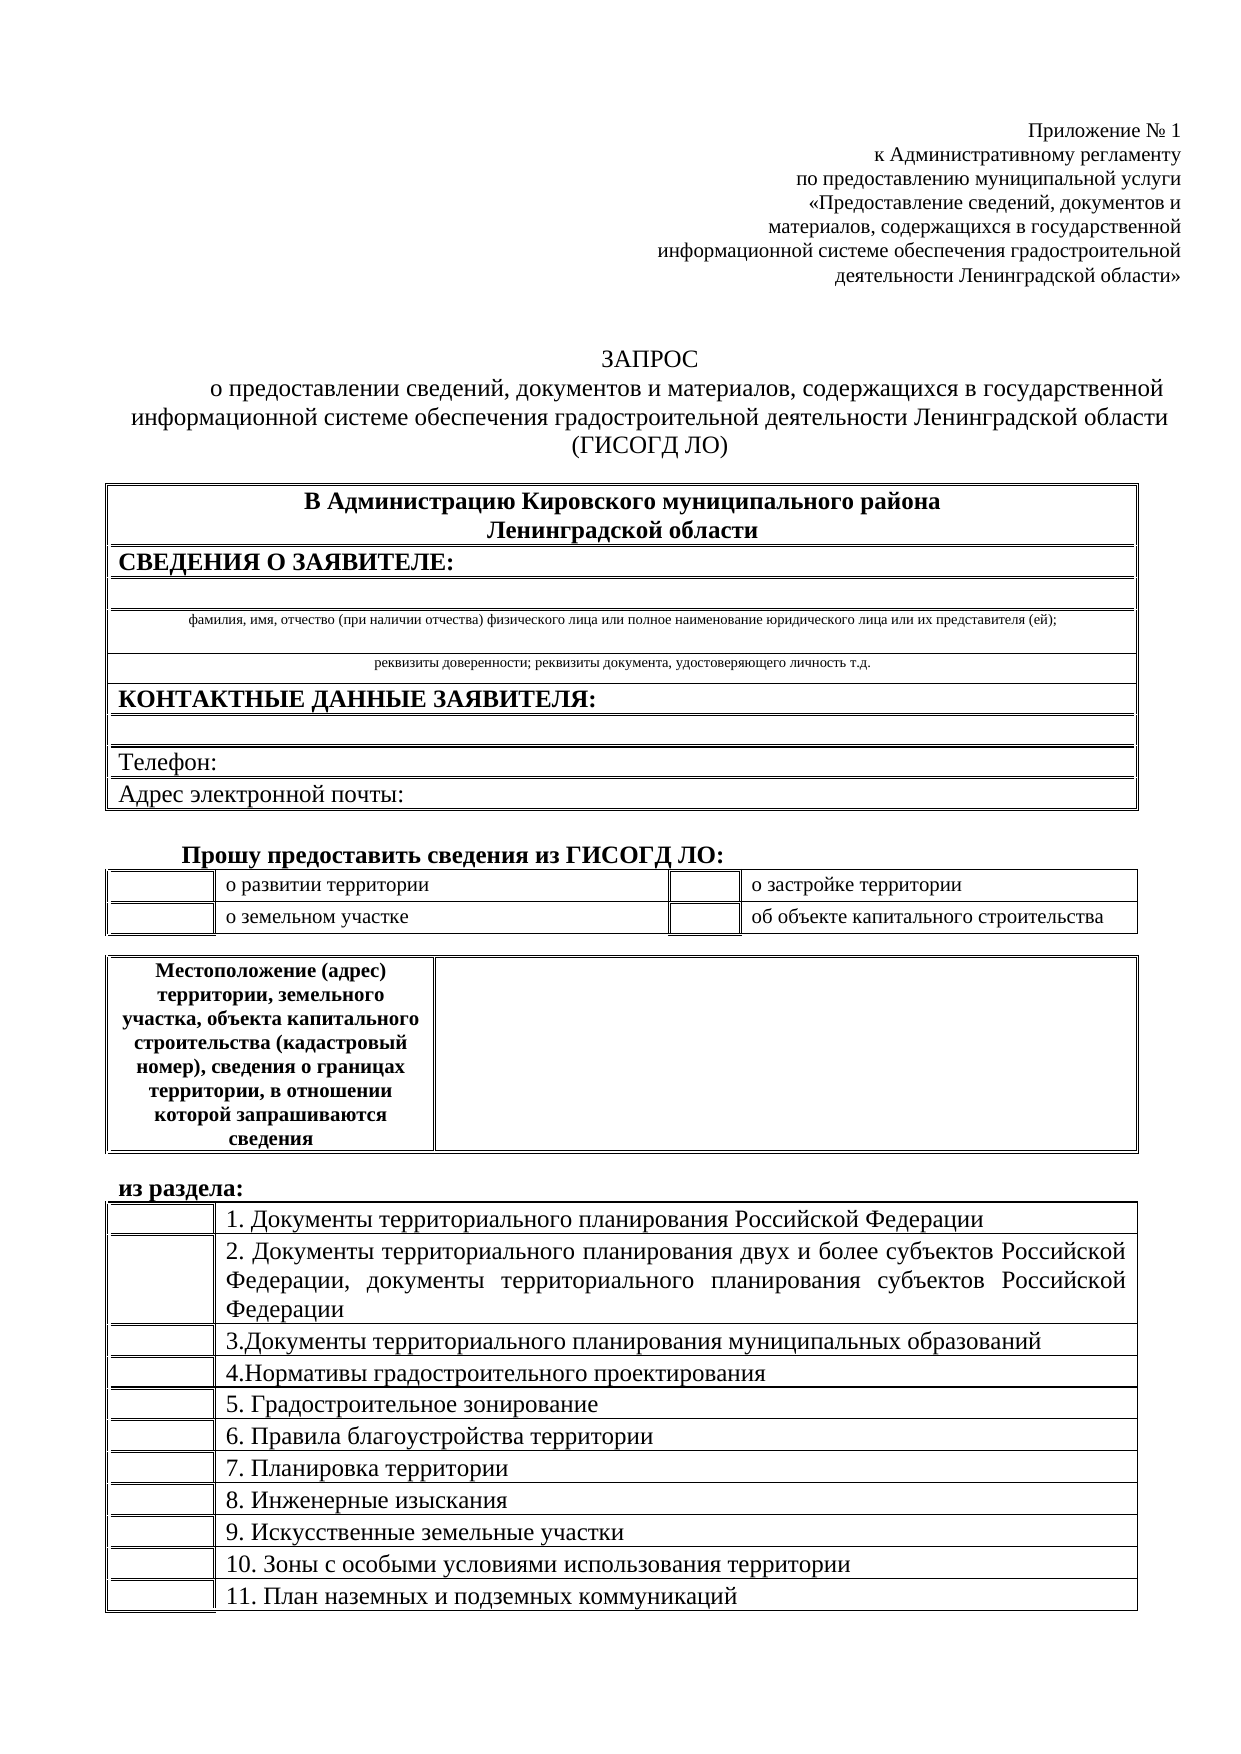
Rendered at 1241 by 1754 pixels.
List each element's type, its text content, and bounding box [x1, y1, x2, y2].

table_cell 9. Искусственные земельные участки [216, 1515, 1137, 1546]
table_cell об объекте капитального строительства [742, 902, 1137, 932]
table_cell [108, 1578, 214, 1609]
table_cell 10. Зоны с особыми условиями использования территории [216, 1547, 1137, 1578]
table_cell фамилия, имя, отчество (при наличии отчества) физического лица или полное наименование юридического лица или их представителя (ей); [108, 608, 1136, 653]
table_cell 11. План наземных и подземных коммуникаций [214, 1579, 1137, 1609]
table_cell [108, 1323, 213, 1354]
table_cell [671, 904, 739, 932]
table_cell 7. Планировка территории [216, 1451, 1137, 1482]
table_cell КОНТАКТНЫЕ ДАННЫЕ ЗАЯВИТЕЛЯ: [108, 684, 1136, 712]
text к Административному регламенту по предоставлению муниципальной услуги [650, 142, 1181, 190]
table_cell 1. Документы территориального планирования Российской Федерации [216, 1203, 1137, 1233]
table_cell из раздела: [107, 1173, 1138, 1201]
table_cell [107, 1514, 214, 1546]
table_cell 5. Градостроительное зонирование [216, 1388, 1137, 1418]
text ЗАПРОС [118, 344, 1181, 373]
table_cell [107, 1201, 213, 1233]
table_cell Местоположение (адрес) территории, земельного участка, объекта капитального строительства (кадастровый номер), сведения о границах территории, в отношении которой запрашиваются сведения [107, 955, 433, 1150]
table_cell 4.Нормативы градостроительного проектирования [216, 1356, 1137, 1386]
table_cell о застройке территории [742, 870, 1137, 901]
table_cell [436, 958, 1136, 1150]
table_cell [107, 933, 1138, 955]
table_cell [108, 1386, 213, 1418]
table_cell 6. Правила благоустройства территории [216, 1419, 1137, 1450]
table_cell [107, 1450, 214, 1482]
text Приложение № 1 [650, 118, 1181, 142]
table_cell 2. Документы территориального планирования двух и более субъектов Российской Федерации, документы территориального планирования субъектов Российской Федерации [216, 1234, 1137, 1323]
table_cell [107, 1233, 214, 1323]
table_cell СВЕДЕНИЯ О ЗАЯВИТЕЛЕ: [108, 544, 1136, 576]
table_cell [108, 901, 213, 932]
table_header Прошу предоставить сведения из ГИСОГД ЛО: [107, 840, 1138, 869]
text «Предоставление сведений, документов и материалов, содержащихся в государственной информационной системе обеспечения градостроительной деятельности Ленинградской области» [650, 190, 1181, 287]
table_cell [108, 576, 1136, 607]
table_cell о земельном участке [216, 902, 668, 932]
table_cell о развитии территории [216, 870, 668, 901]
table_cell реквизиты доверенности; реквизиты документа, удостоверяющего личность т.д. [108, 654, 1136, 683]
table_cell [108, 1355, 213, 1386]
table_cell [107, 1150, 1138, 1173]
table_cell [108, 713, 1136, 744]
table_cell Адрес электронной почты: [107, 776, 1138, 808]
table_cell [107, 1418, 214, 1450]
table_cell [107, 869, 213, 901]
table_header В Администрацию Кировского муниципального района Ленинградской области [108, 486, 1136, 544]
table_cell [107, 1482, 214, 1514]
table_cell 3.Документы территориального планирования муниципальных образований [216, 1324, 1137, 1354]
table_cell 8. Инженерные изыскания [216, 1483, 1137, 1514]
table_cell [671, 872, 739, 901]
text о предоставлении сведений, документов и материалов, содержащихся в государственной информационной системе обеспечения градостроительной деятельности Ленинградской области (ГИСОГД ЛО) [118, 373, 1181, 459]
table_cell [108, 1546, 213, 1578]
table_cell Телефон: [107, 744, 1138, 776]
